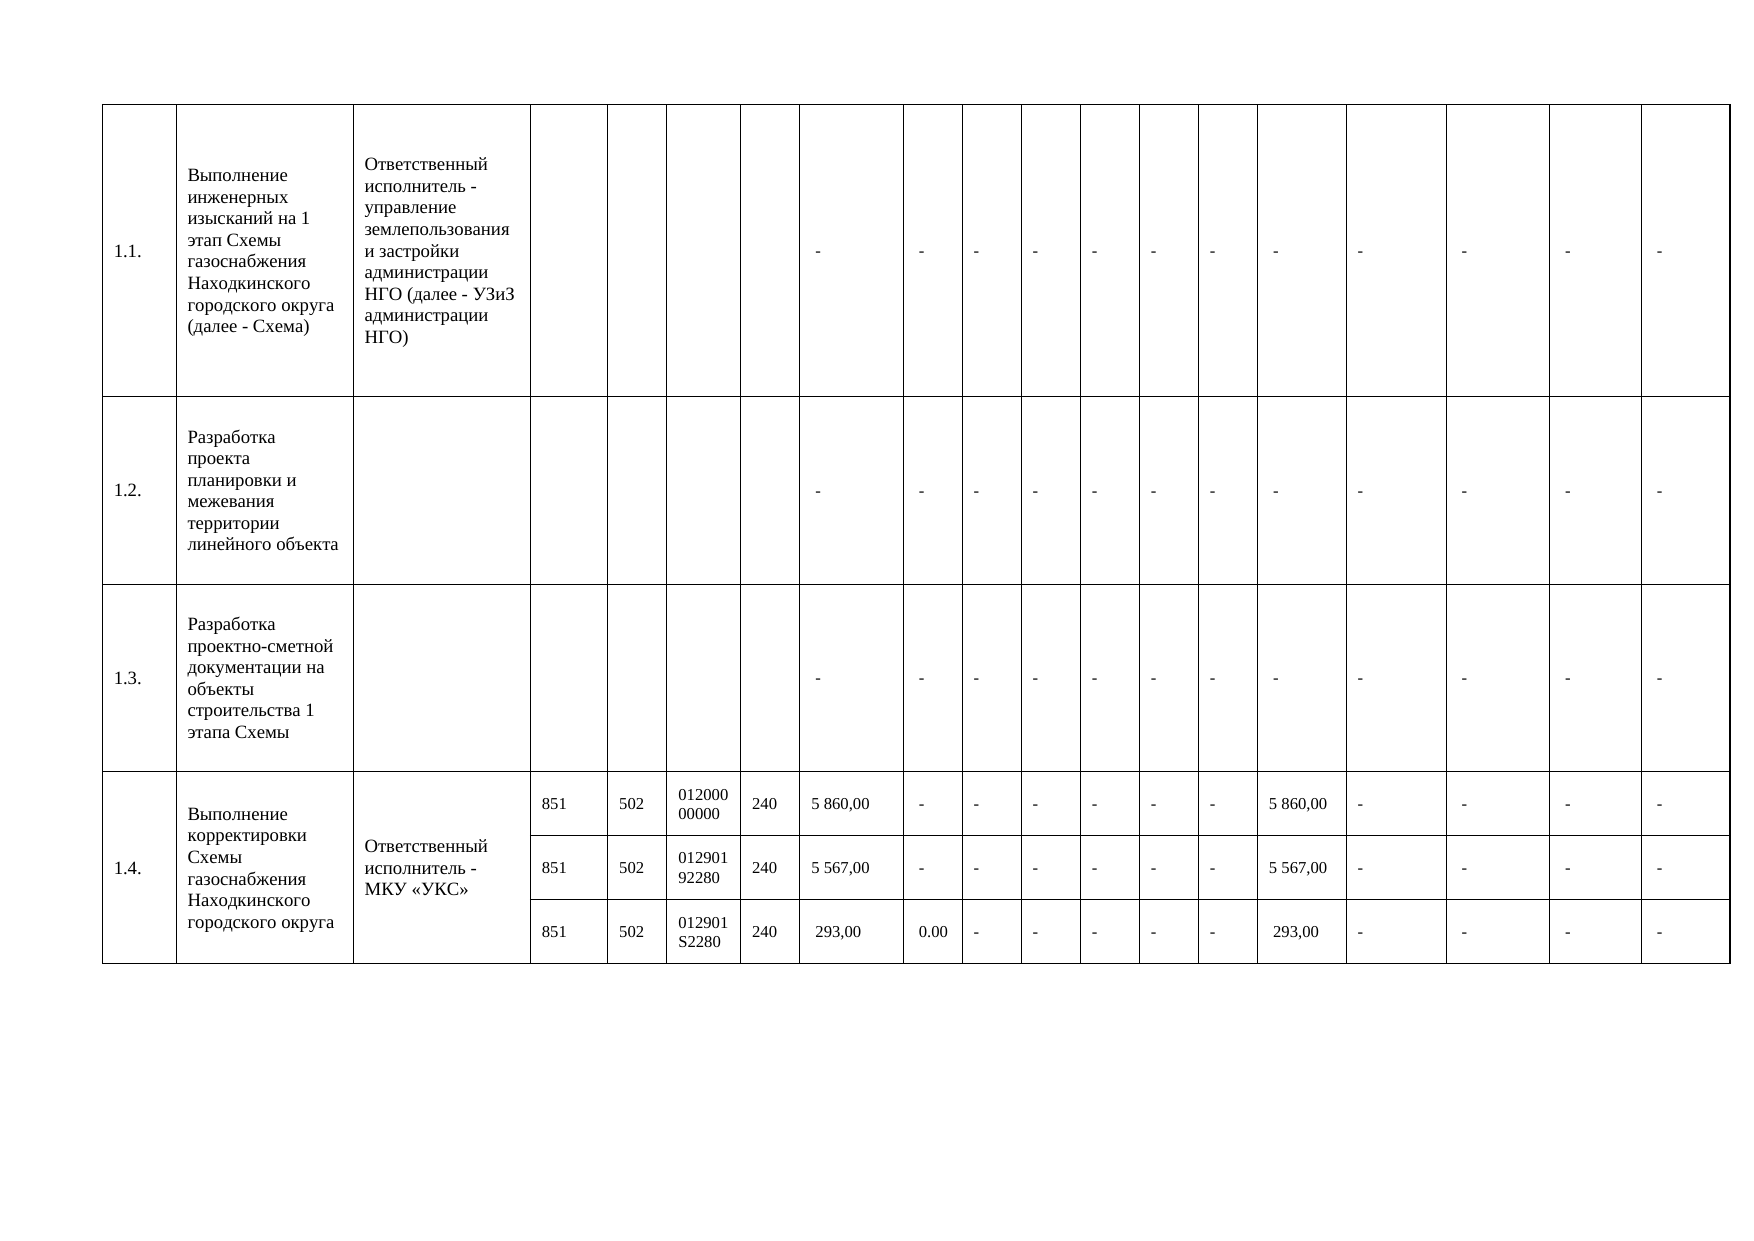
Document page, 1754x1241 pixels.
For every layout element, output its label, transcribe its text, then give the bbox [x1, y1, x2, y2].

table_cell 293,00 [1258, 900, 1346, 963]
table_cell - [1258, 397, 1346, 583]
table_cell - [1447, 105, 1549, 396]
table_cell [531, 397, 607, 583]
table_cell [354, 585, 530, 771]
table_cell 1.1. [103, 105, 176, 396]
table_cell - [1140, 585, 1198, 771]
table_cell 5 860,00 [1258, 772, 1346, 835]
table_cell - [1642, 397, 1729, 583]
table_cell 851 [531, 772, 607, 835]
table_cell - [1199, 585, 1257, 771]
table_cell 502 [608, 836, 666, 899]
table_cell - [1081, 397, 1139, 583]
table_cell Разработка проектно-сметной документации на объекты строительства 1 этапа Схемы [177, 585, 353, 771]
table_cell 01200000000 [667, 772, 740, 835]
table_cell Ответственный исполнитель - управление землепользования и застройки администрации НГО (далее - УЗиЗ администрации НГО) [354, 105, 530, 396]
table_cell - [1022, 836, 1080, 899]
table_cell - [1140, 105, 1198, 396]
table_cell - [1550, 105, 1641, 396]
table_cell - [963, 585, 1021, 771]
table_cell - [1642, 105, 1729, 396]
table_cell [741, 105, 799, 396]
table_cell 01290192280 [667, 836, 740, 899]
table_cell - [1642, 836, 1729, 899]
table_cell Выполнение инженерных изысканий на 1 этап Схемы газоснабжения Находкинского городского округа (далее - Схема) [177, 105, 353, 396]
table_cell - [1081, 105, 1139, 396]
table_cell - [1447, 585, 1549, 771]
table_cell - [1347, 836, 1446, 899]
table_cell - [1447, 836, 1549, 899]
table_cell 851 [531, 900, 607, 963]
table_cell - [1447, 772, 1549, 835]
table_cell [667, 397, 740, 583]
table_cell - [1140, 900, 1198, 963]
table_cell 293,00 [800, 900, 903, 963]
table_cell - [1447, 397, 1549, 583]
table_cell - [1140, 836, 1198, 899]
table_cell - [1447, 900, 1549, 963]
table_cell 240 [741, 900, 799, 963]
table_cell - [1347, 900, 1446, 963]
table_cell - [1081, 772, 1139, 835]
table_cell - [904, 105, 962, 396]
table_cell 5 860,00 [800, 772, 903, 835]
table_cell 1.3. [103, 585, 176, 771]
table_cell - [1258, 105, 1346, 396]
table_cell - [1140, 772, 1198, 835]
table_cell [667, 585, 740, 771]
table_cell - [1199, 836, 1257, 899]
table_cell [608, 397, 666, 583]
table_cell 502 [608, 772, 666, 835]
table_cell 5 567,00 [1258, 836, 1346, 899]
table_cell - [800, 105, 903, 396]
table_cell - [963, 836, 1021, 899]
table_cell - [904, 836, 962, 899]
table_cell - [1022, 772, 1080, 835]
table_cell - [1347, 772, 1446, 835]
table_cell - [1550, 836, 1641, 899]
table_cell - [1022, 585, 1080, 771]
table_cell 1.4. [103, 772, 176, 963]
table_cell [531, 105, 607, 396]
table_cell - [1081, 585, 1139, 771]
table_cell [667, 105, 740, 396]
table_cell - [1022, 900, 1080, 963]
table_cell 502 [608, 900, 666, 963]
table_cell - [904, 772, 962, 835]
table_cell [531, 585, 607, 771]
table_cell Разработка проекта планировки и межевания территории линейного объекта [177, 397, 353, 583]
table_cell 240 [741, 836, 799, 899]
table_cell - [1550, 397, 1641, 583]
table_cell [608, 585, 666, 771]
table_cell - [1347, 585, 1446, 771]
table_cell - [1081, 836, 1139, 899]
table_cell - [1550, 900, 1641, 963]
table_cell 240 [741, 772, 799, 835]
table_cell - [963, 900, 1021, 963]
table_cell - [1550, 585, 1641, 771]
table_cell [354, 397, 530, 583]
table_cell - [1642, 772, 1729, 835]
table_cell - [1347, 397, 1446, 583]
table_cell - [904, 397, 962, 583]
table_cell - [1258, 585, 1346, 771]
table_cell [354, 772, 530, 963]
table_cell - [1347, 105, 1446, 396]
table_cell - [1140, 397, 1198, 583]
table_cell - [1199, 105, 1257, 396]
table_cell - [1199, 900, 1257, 963]
table_cell 0.00 [904, 900, 962, 963]
table_cell - [800, 397, 903, 583]
table_cell [741, 397, 799, 583]
table_cell - [1081, 900, 1139, 963]
table_cell - [1022, 105, 1080, 396]
table_cell - [1199, 397, 1257, 583]
table_cell - [1642, 585, 1729, 771]
table_cell 1.2. [103, 397, 176, 583]
table_cell Выполнение корректировки Схемы газоснабжения Находкинского городского округа [177, 772, 353, 963]
table_cell - [963, 772, 1021, 835]
table_cell - [1642, 900, 1729, 963]
table_cell - [963, 397, 1021, 583]
table_cell 851 [531, 836, 607, 899]
table_cell - [904, 585, 962, 771]
table_cell 012901S2280 [667, 900, 740, 963]
table_cell - [1022, 397, 1080, 583]
table_cell 5 567,00 [800, 836, 903, 899]
table_cell - [800, 585, 903, 771]
table_cell - [1199, 772, 1257, 835]
table_cell [741, 585, 799, 771]
table_cell [608, 105, 666, 396]
table_cell - [1550, 772, 1641, 835]
table_cell - [963, 105, 1021, 396]
